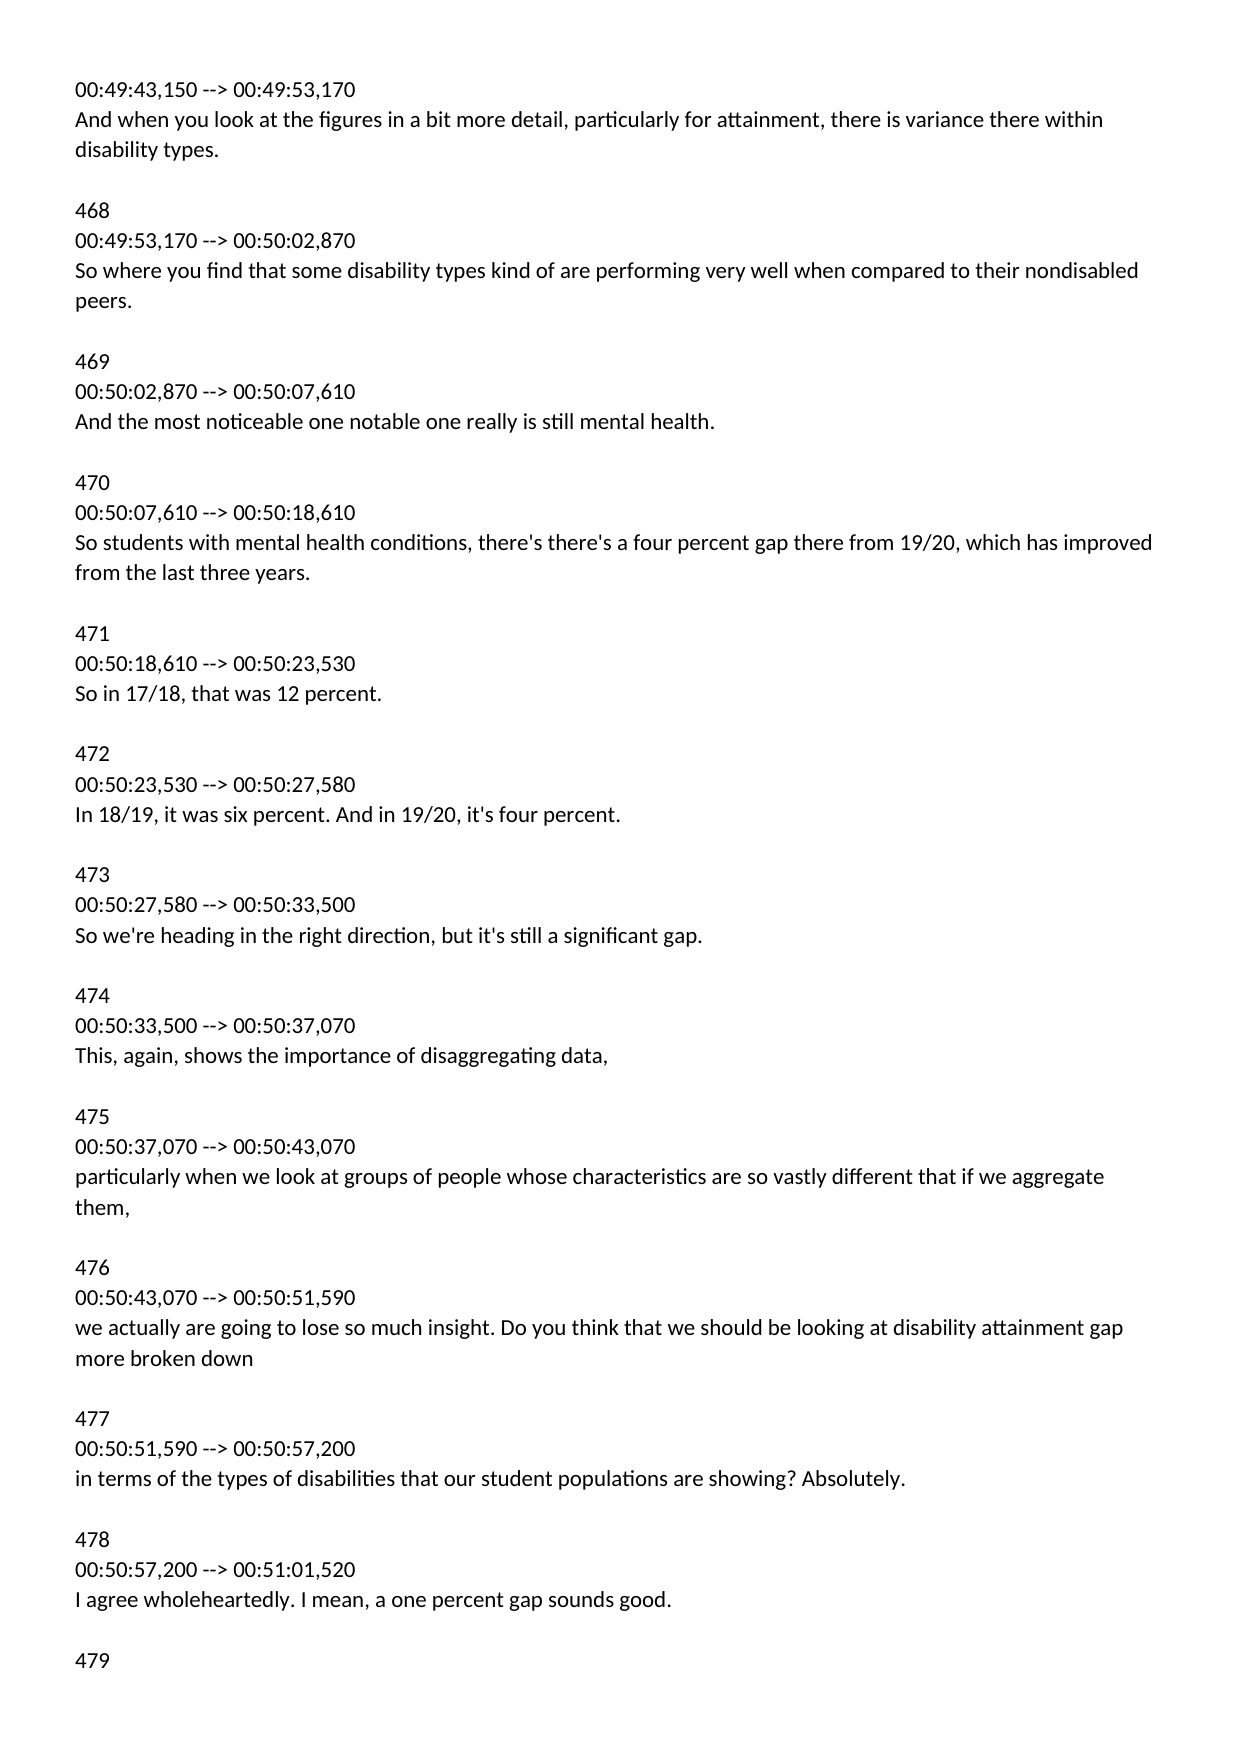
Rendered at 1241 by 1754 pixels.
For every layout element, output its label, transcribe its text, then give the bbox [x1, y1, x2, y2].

text 477 [75, 1404, 1165, 1432]
text 475 [75, 1102, 1165, 1130]
text So we're heading in the right direction, but it's still a significant gap. [75, 921, 1165, 949]
text we actually are going to lose so much insight. Do you think that we should be looking at disability attainment gap more broken down [75, 1313, 1165, 1372]
text 00:50:57,200 --> 00:51:01,520 [75, 1555, 1165, 1583]
text 00:50:02,870 --> 00:50:07,610 [75, 377, 1165, 405]
text 469 [75, 347, 1165, 375]
text 00:50:37,070 --> 00:50:43,070 [75, 1132, 1165, 1160]
text 476 [75, 1253, 1165, 1281]
text 00:50:27,580 --> 00:50:33,500 [75, 891, 1165, 919]
text And when you look at the figures in a bit more detail, particularly for attainment, there is variance there within disability types. [75, 105, 1165, 163]
text I agree wholeheartedly. I mean, a one percent gap sounds good. [75, 1585, 1165, 1613]
text 479 [75, 1646, 1165, 1674]
text So students with mental health conditions, there's there's a four percent gap there from 19/20, which has improved from the last three years. [75, 528, 1165, 586]
text This, again, shows the importance of disaggregating data, [75, 1042, 1165, 1070]
text 473 [75, 860, 1165, 888]
text 468 [75, 196, 1165, 224]
text 474 [75, 981, 1165, 1009]
text 00:50:43,070 --> 00:50:51,590 [75, 1283, 1165, 1311]
text So where you find that some disability types kind of are performing very well when compared to their nondisabled peers. [75, 256, 1165, 314]
text And the most noticeable one notable one really is still mental health. [75, 407, 1165, 435]
text 00:50:18,610 --> 00:50:23,530 [75, 649, 1165, 677]
text 472 [75, 739, 1165, 768]
text 471 [75, 619, 1165, 647]
text 00:50:07,610 --> 00:50:18,610 [75, 498, 1165, 526]
text 470 [75, 468, 1165, 496]
text 00:50:51,590 --> 00:50:57,200 [75, 1434, 1165, 1462]
text 478 [75, 1525, 1165, 1553]
text So in 17/18, that was 12 percent. [75, 679, 1165, 707]
text 00:49:53,170 --> 00:50:02,870 [75, 226, 1165, 254]
text particularly when we look at groups of people whose characteristics are so vastly different that if we aggregate them, [75, 1162, 1165, 1221]
text 00:50:33,500 --> 00:50:37,070 [75, 1011, 1165, 1039]
text 00:50:23,530 --> 00:50:27,580 [75, 770, 1165, 798]
text In 18/19, it was six percent. And in 19/20, it's four percent. [75, 800, 1165, 828]
text 00:49:43,150 --> 00:49:53,170 [75, 75, 1165, 103]
text in terms of the types of disabilities that our student populations are showing? Absolutely. [75, 1464, 1165, 1493]
